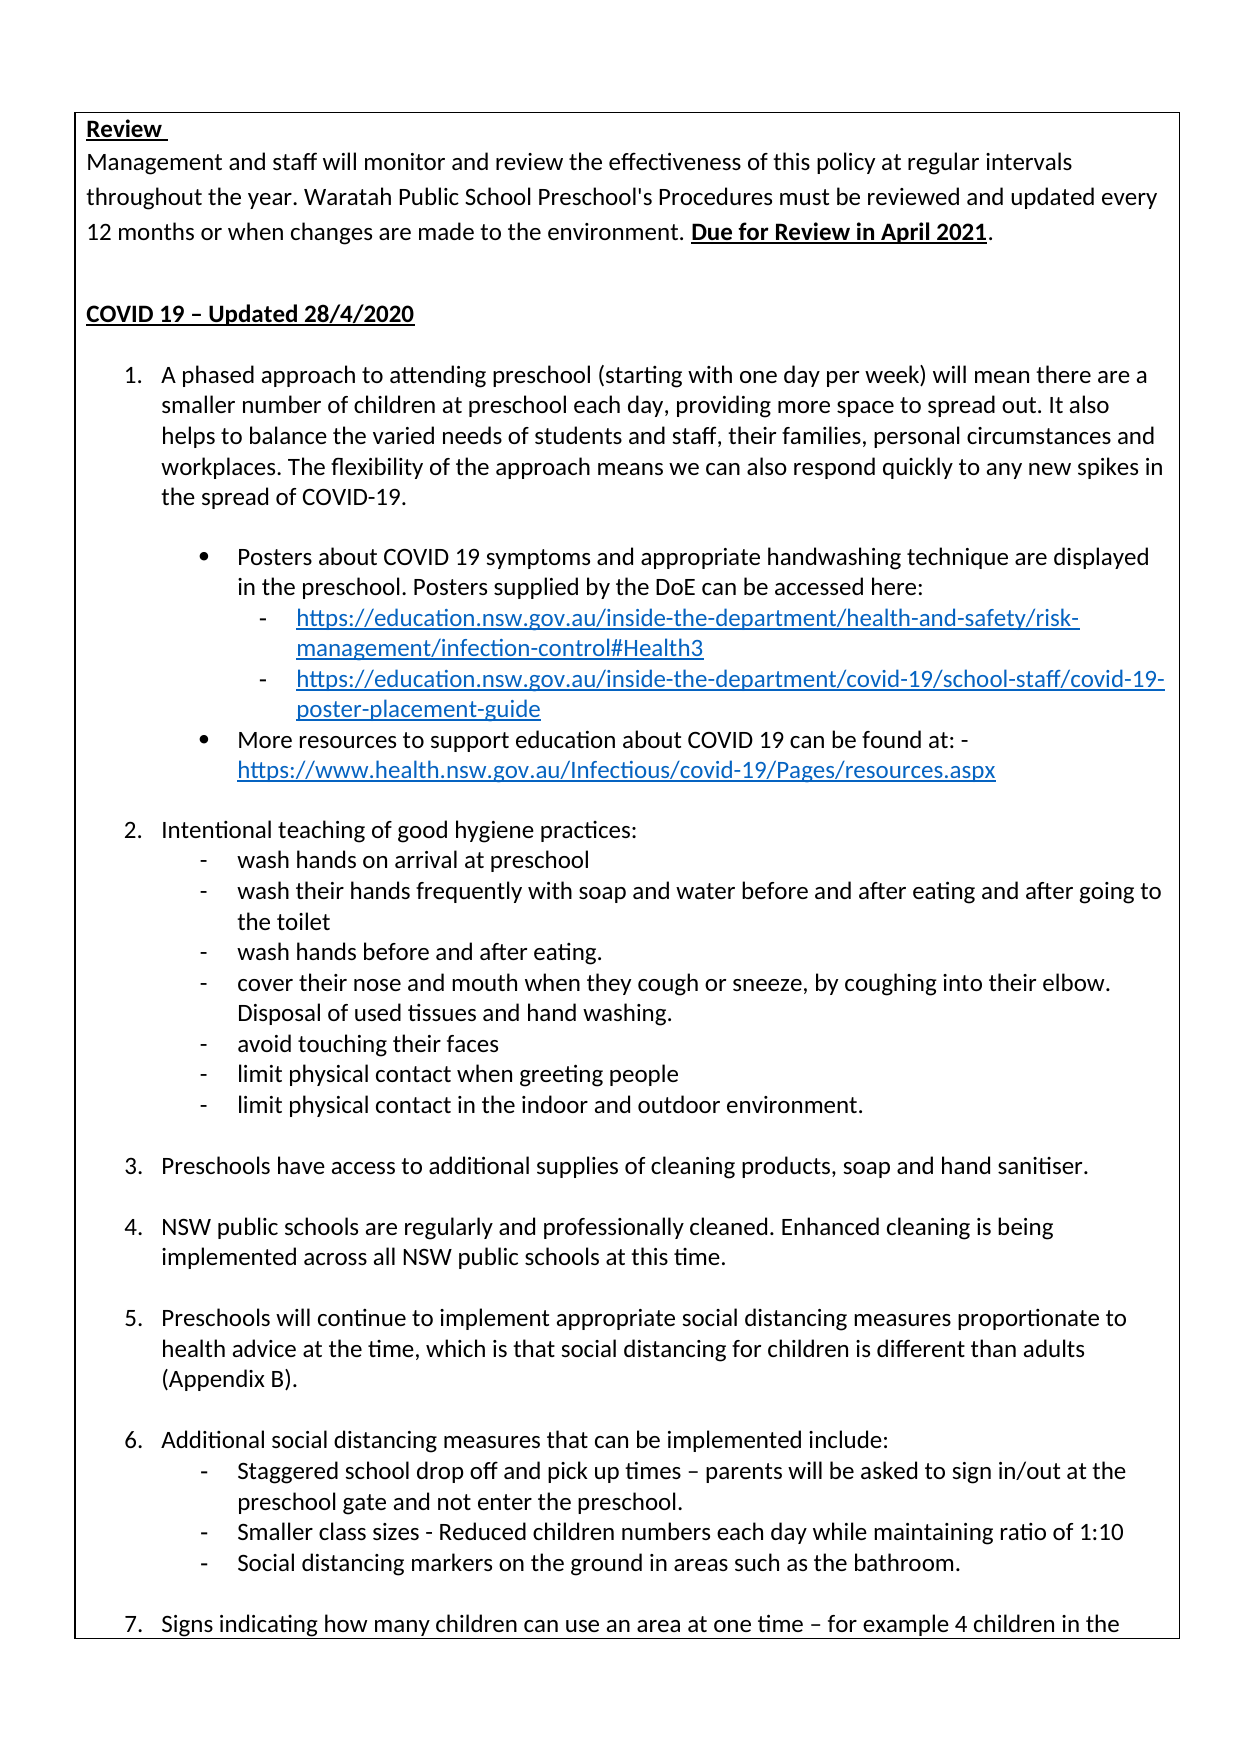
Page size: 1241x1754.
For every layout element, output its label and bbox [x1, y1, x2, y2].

table_cell [76, 113, 1179, 1638]
